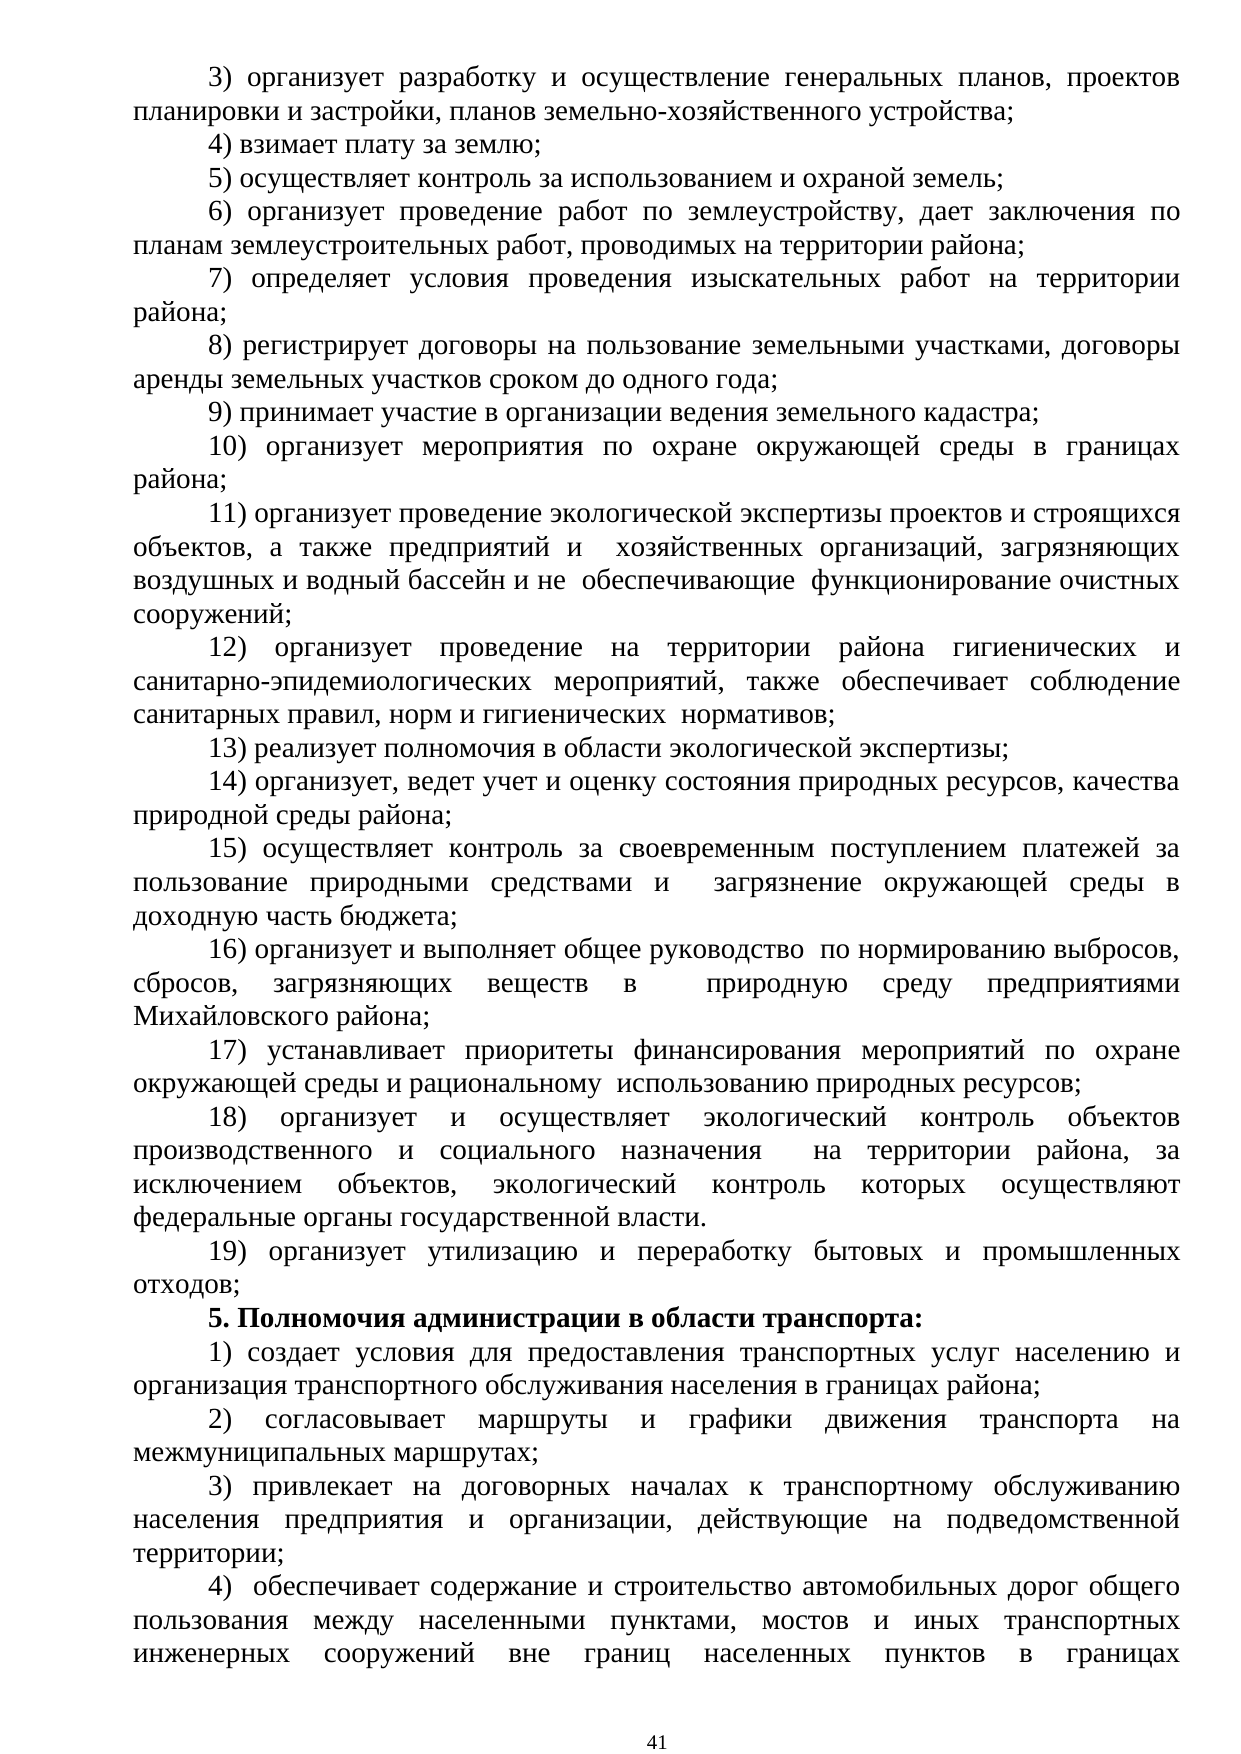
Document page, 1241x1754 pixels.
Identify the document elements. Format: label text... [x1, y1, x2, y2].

text 7) определяет условия проведения изыскательных работ на территории района; [133, 260, 1181, 327]
text 3) организует разработку и осуществление генеральных планов, проектов планировки и застройки, планов земельно-хозяйственного устройства; [133, 59, 1181, 126]
text 10) организует мероприятия по охране окружающей среды в границах района; [133, 428, 1181, 495]
text 8) регистрирует договоры на пользование земельными участками, договоры аренды земельных участков сроком до одного года; [133, 327, 1181, 394]
text 1) создает условия для предоставления транспортных услуг населению и организация транспортного обслуживания населения в границах района; [133, 1334, 1181, 1401]
text 13) реализует полномочия в области экологической экспертизы; [133, 730, 1181, 763]
text 14) организует, ведет учет и оценку состояния природных ресурсов, качества природной среды района; [133, 763, 1181, 831]
text 5. Полномочия администрации в области транспорта: [133, 1300, 1181, 1334]
text 3) привлекает на договорных началах к транспортному обслуживанию населения предприятия и организации, действующие на подведомственной территории; [133, 1468, 1181, 1568]
text 17) устанавливает приоритеты финансирования мероприятий по охране окружающей среды и рациональному использованию природных ресурсов; [133, 1032, 1181, 1099]
text 15) осуществляет контроль за своевременным поступлением платежей за пользование природными средствами и загрязнение окружающей среды в доходную часть бюджета; [133, 831, 1181, 931]
text 18) организует и осуществляет экологический контроль объектов производственного и социального назначения на территории района, за исключением объектов, экологический контроль которых осуществляют федеральные органы государственной власти. [133, 1099, 1181, 1233]
text 6) организует проведение работ по землеустройству, дает заключения по планам землеустроительных работ, проводимых на территории района; [133, 193, 1181, 260]
text 5) осуществляет контроль за использованием и охраной земель; [133, 160, 1181, 193]
text 11) организует проведение экологической экспертизы проектов и строящихся объектов, а также предприятий и хозяйственных организаций, загрязняющих воздушных и водный бассейн и не обеспечивающие функционирование очистных сооружений; [133, 495, 1181, 629]
text 16) организует и выполняет общее руководство по нормированию выбросов, сбросов, загрязняющих веществ в природную среду предприятиями Михайловского района; [133, 931, 1181, 1032]
text 12) организует проведение на территории района гигиенических и санитарно-эпидемиологических мероприятий, также обеспечивает соблюдение санитарных правил, норм и гигиенических нормативов; [133, 629, 1181, 730]
text 4) взимает плату за землю; [133, 126, 1181, 160]
text 19) организует утилизацию и переработку бытовых и промышленных отходов; [133, 1233, 1181, 1300]
text 9) принимает участие в организации ведения земельного кадастра; [133, 394, 1181, 428]
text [133, 1568, 1181, 1669]
text 2) согласовывает маршруты и графики движения транспорта на межмуниципальных маршрутах; [133, 1401, 1181, 1468]
